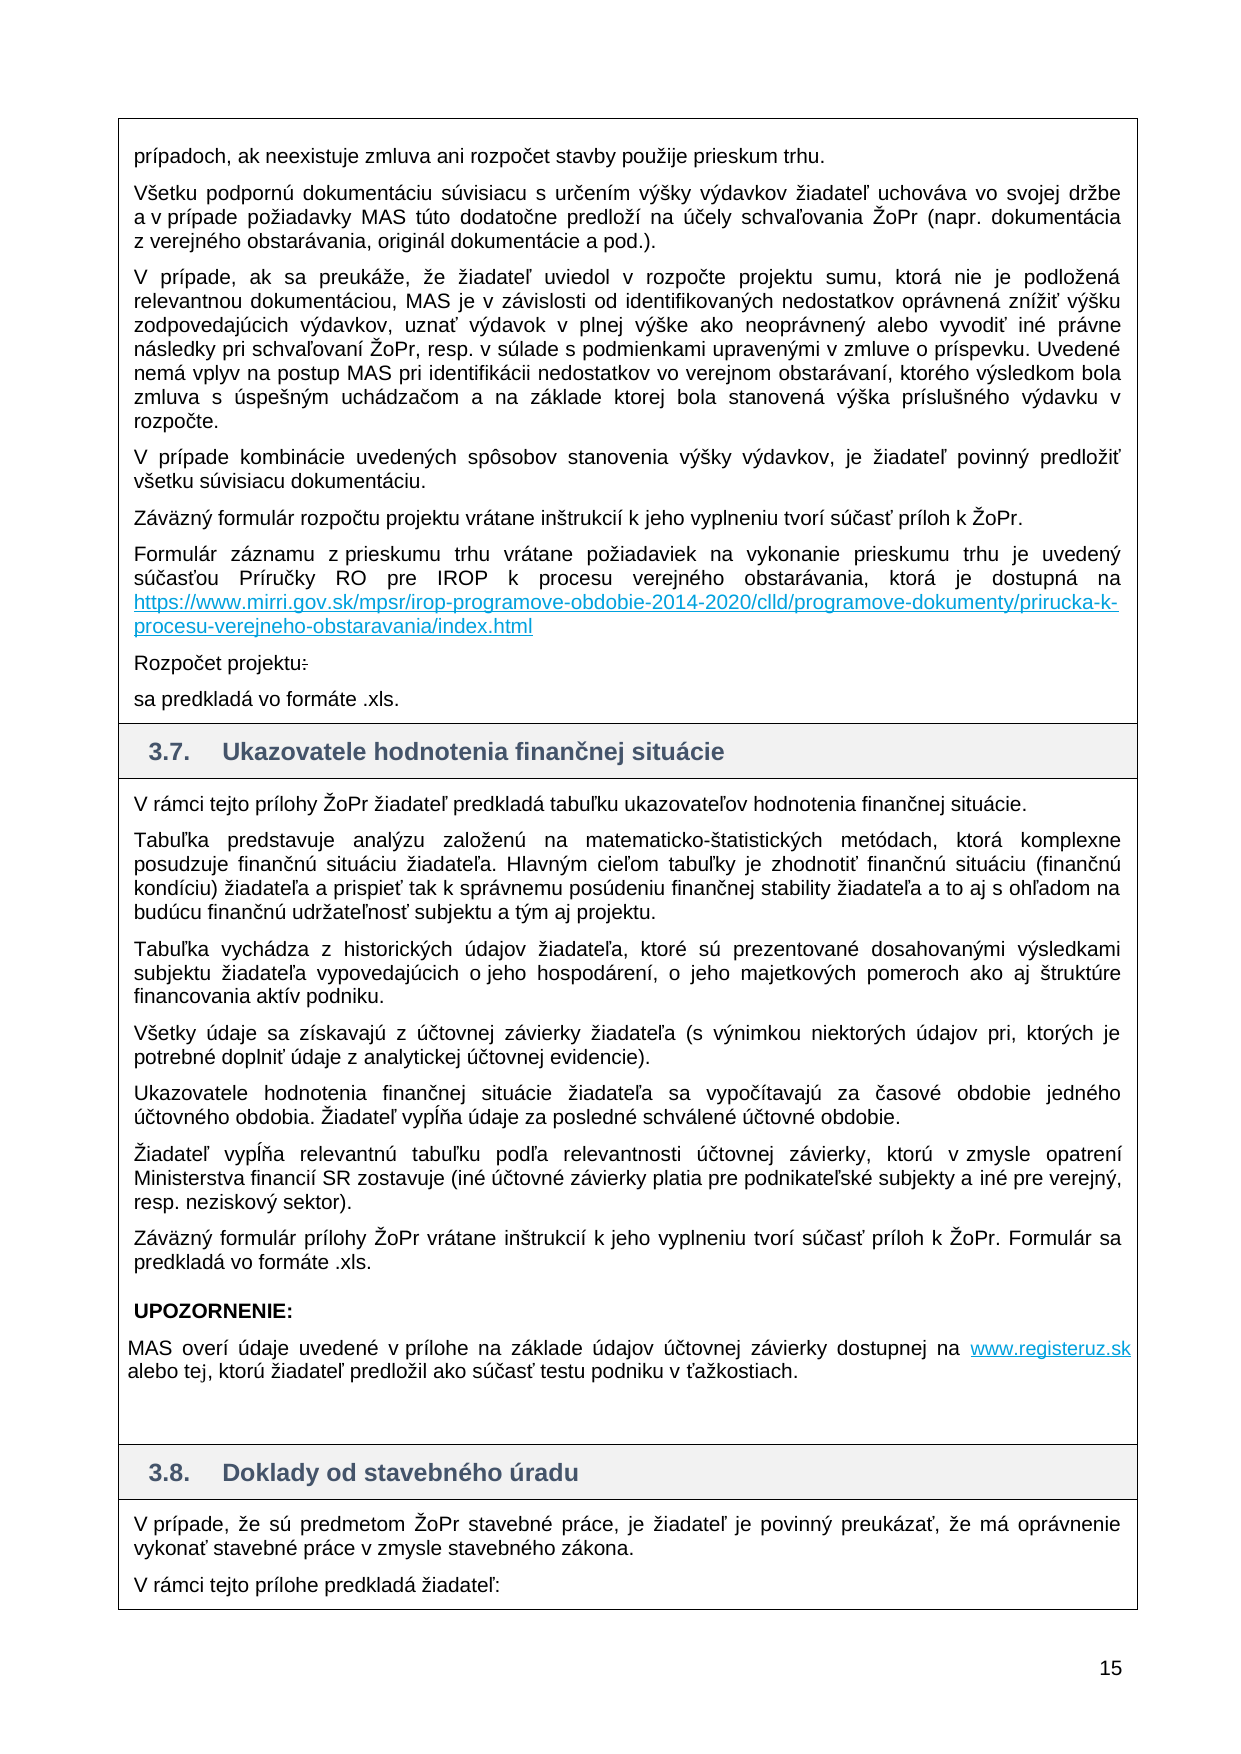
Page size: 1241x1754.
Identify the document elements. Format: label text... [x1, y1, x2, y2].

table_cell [119, 1500, 1137, 1609]
table_cell Doklady od stavebného úradu [119, 1445, 1137, 1499]
table_cell V rámci tejto prílohy ŽoPr žiadateľ predkladá tabuľku ukazovateľov hodnotenia finančnej situácie. Tabuľka predstavuje analýzu založenú na matematicko-štatistických metódach, ktorá komplexne posudzuje finančnú situáciu žiadateľa. Hlavným cieľom tabuľky je zhodnotiť finančnú situáciu (finančnú kondíciu) žiadateľa a prispieť tak k správnemu posúdeniu finančnej stability žiadateľa a to aj s ohľadom na budúcu finančnú udržateľnosť subjektu a tým aj projektu. Tabuľka vychádza z historických údajov žiadateľa, ktoré sú prezentované dosahovanými výsledkami subjektu žiadateľa vypovedajúcich o jeho hospodárení, o jeho majetkových pomeroch ako aj štruktúre financovania aktív podniku. Všetky údaje sa získavajú z účtovnej závierky žiadateľa (s výnimkou niektorých údajov pri, ktorých je potrebné doplniť údaje z analytickej účtovnej evidencie). Ukazovatele hodnotenia finančnej situácie žiadateľa sa vypočítavajú za časové obdobie jedného účtovného obdobia. Žiadateľ vypĺňa údaje za posledné schválené účtovné obdobie. Žiadateľ vypĺňa relevantnú tabuľku podľa relevantnosti účtovnej závierky, ktorú v zmysle opatrení Ministerstva financií SR zostavuje (iné účtovné závierky platia pre podnikateľské subjekty a iné pre verejný, resp. neziskový sektor). Záväzný formulár prílohy ŽoPr vrátane inštrukcií k jeho vyplneniu tvorí súčasť príloh k ŽoPr. Formulár sa predkladá vo formáte .xls. UPOZORNENIE: MAS overí údaje uvedené v prílohe na základe údajov účtovnej závierky dostupnej na www.registeruz.sk alebo tej, ktorú žiadateľ predložil ako súčasť testu podniku v ťažkostiach. [119, 779, 1137, 1444]
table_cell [119, 119, 1137, 723]
table_cell Ukazovatele hodnotenia finančnej situácie [119, 724, 1137, 778]
